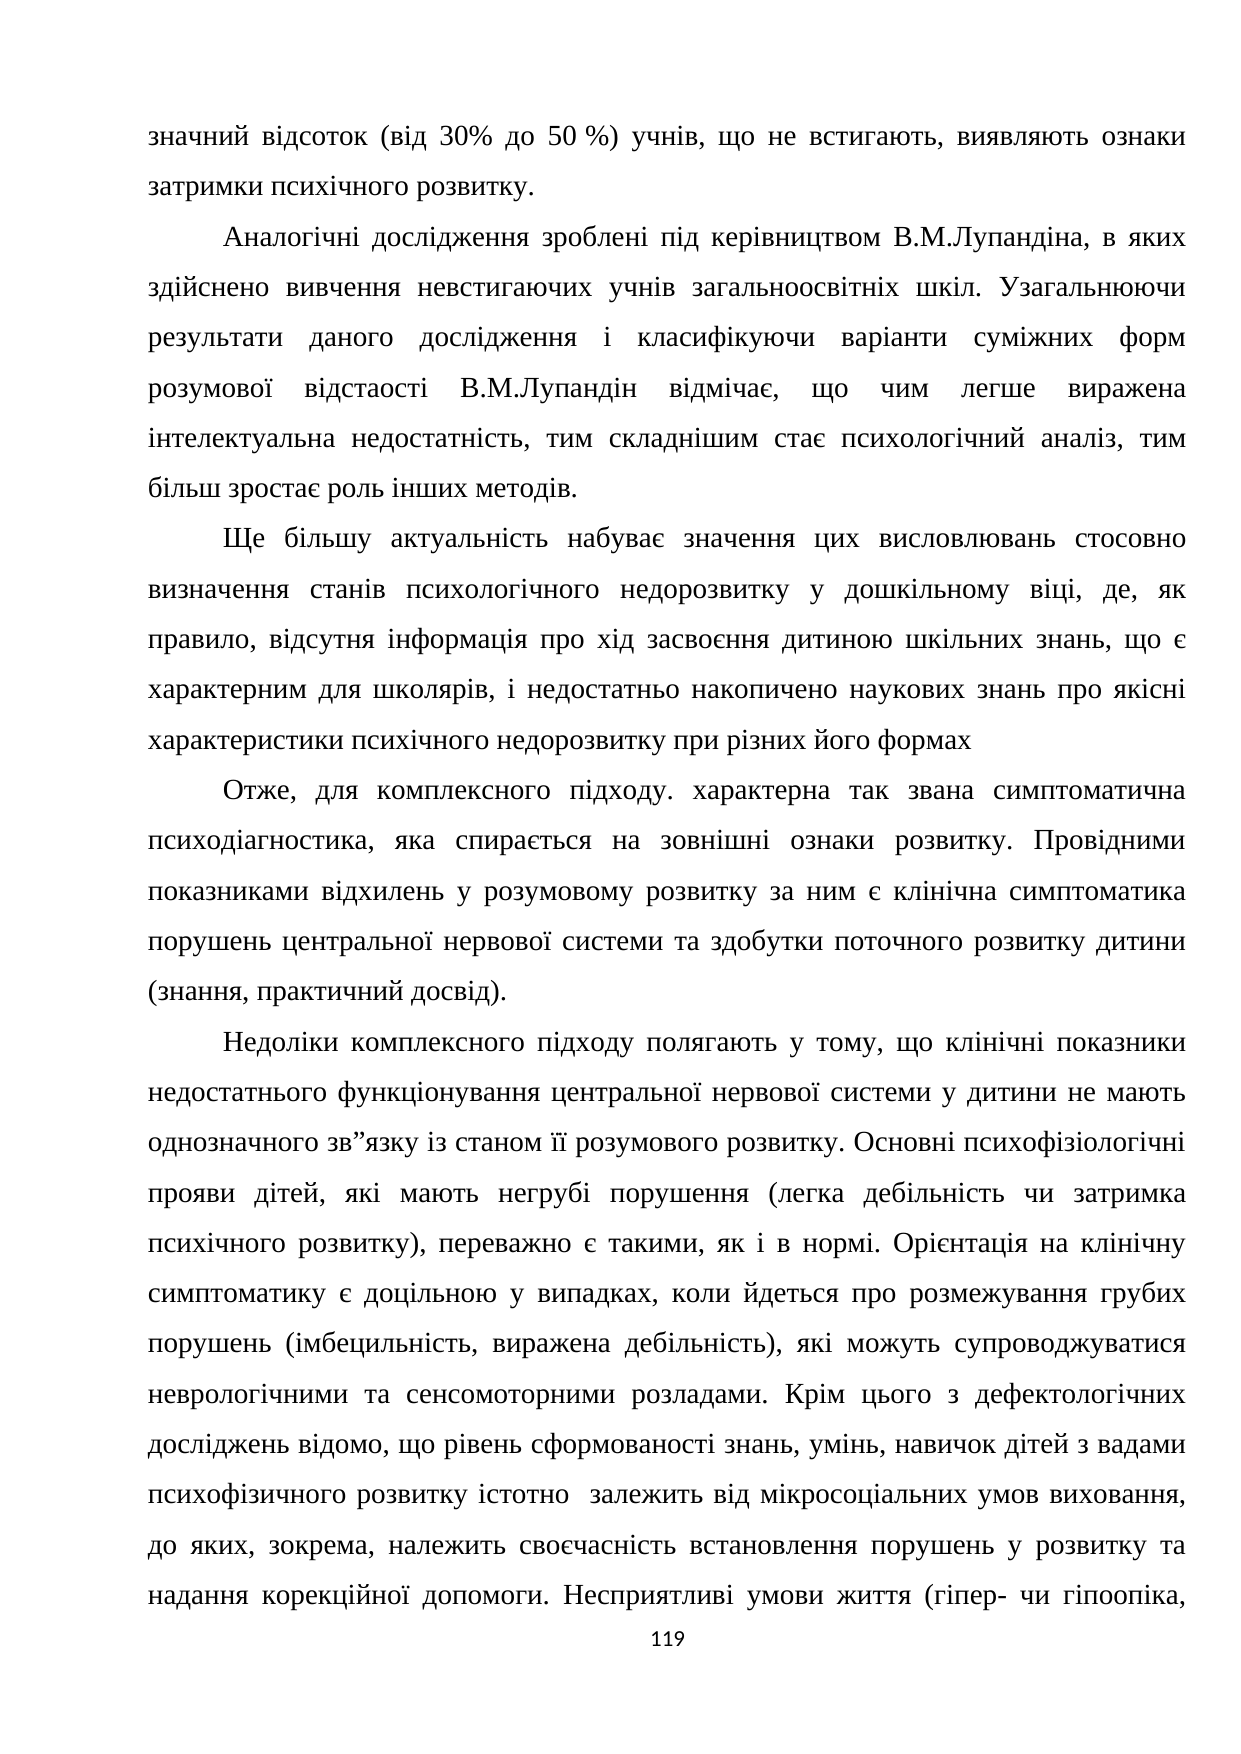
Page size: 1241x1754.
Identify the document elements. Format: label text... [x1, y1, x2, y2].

text Ще більшу актуальність набуває значення цих висловлювань стосовно визначення станів психологічного недорозвитку у дошкільному віці, де, як правило, відсутня інформація про хід засвоєння дитиною шкільних знань, що є характерним для школярів, і недостатньо накопичено наукових знань про якісні характеристики психічного недорозвитку при різних його формах [148, 521, 1187, 755]
text Аналогічні дослідження зроблені під керівництвом В.М.Лупандіна, в яких здійснено вивчення невстигаючих учнів загальноосвітніх шкіл. Узагальнюючи результати даного дослідження і класифікуючи варіанти суміжних форм розумової відстаості В.М.Лупандін відмічає, що чим легше виражена інтелектуальна недостатність, тим складнішим стає психологічний аналіз, тим більш зростає роль інших методів. [148, 219, 1187, 504]
text Отже, для комплексного підходу. характерна так звана симптоматична психодіагностика, яка спирається на зовнішні ознаки розвитку. Провідними показниками відхилень у розумовому розвитку за ним є клінічна симптоматика порушень центральної нервової системи та здобутки поточного розвитку дитини (знання, практичний досвід). [148, 772, 1187, 1007]
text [148, 118, 1187, 202]
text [148, 1024, 1187, 1611]
